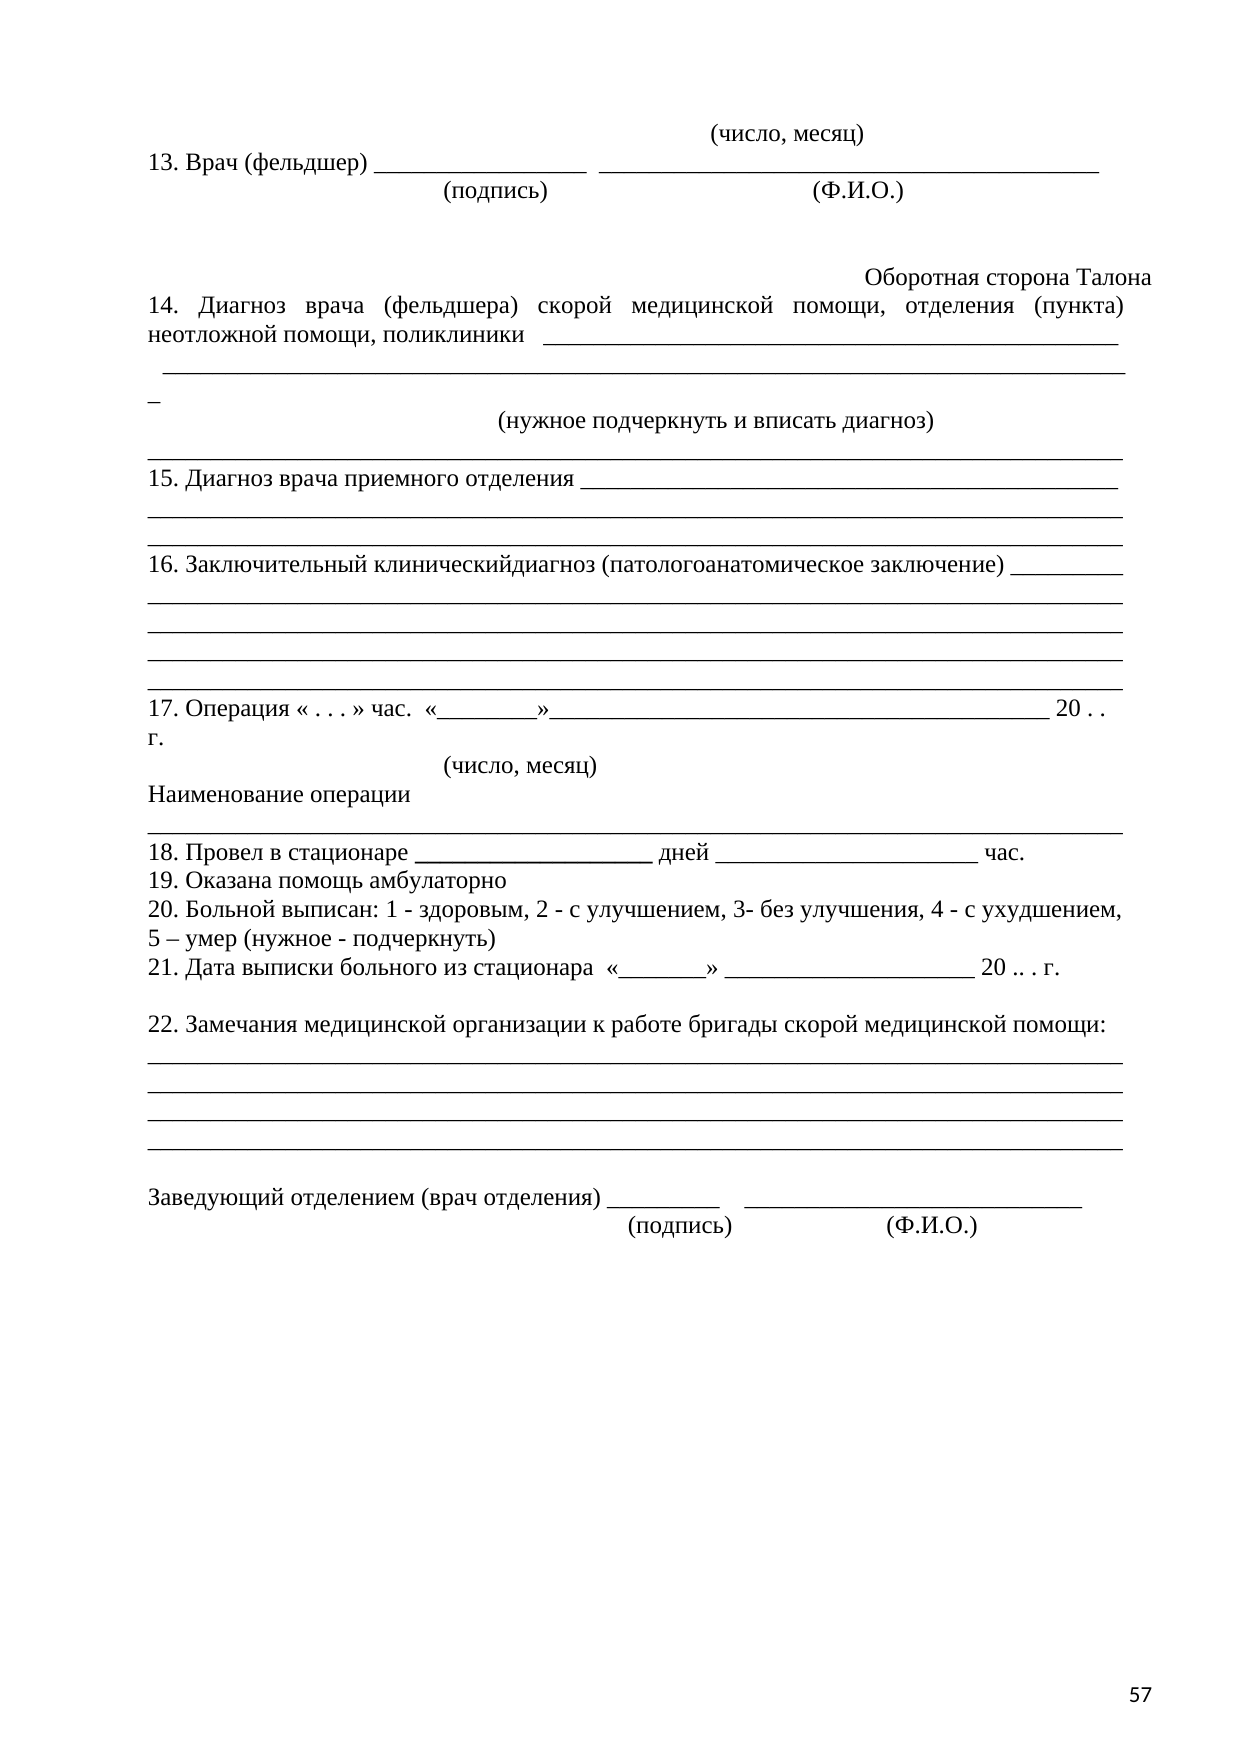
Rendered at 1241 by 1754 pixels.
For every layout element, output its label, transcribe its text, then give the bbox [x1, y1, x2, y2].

text ____________________________________________________________________________________________________________________________________________________________ [148, 492, 1125, 549]
text 14. Диагноз врача (фельдшера) скорой медицинской помощи, отделения (пункта) неотложной помощи, поликлиники ______________________________________________ [148, 291, 1125, 348]
text (подпись) (Ф.И.О.) [223, 176, 1152, 204]
text ______________________________________________________________________________ [148, 348, 1125, 406]
text Наименование операции ______________________________________________________________________________ [148, 779, 1125, 837]
text 21. Дата выписки больного из стационара «_______» ____________________ 20 .. . г. [148, 952, 1125, 981]
text (число, месяц) [148, 751, 1171, 779]
text Заведующий отделением (врач отделения) _________ ___________________________ [148, 1182, 1125, 1211]
text 22. Замечания медицинской организации к работе бригады скорой медицинской помощи: ______________________________________________________________________________ [148, 1009, 1125, 1067]
text 16. Заключительный клиническийдиагноз (патологоанатомическое заключение) _________ ______________________________________________________________________________ [148, 549, 1125, 607]
text 19. Оказана помощь амбулаторно [148, 866, 1125, 894]
text __________________________________________________________________________________________________________________________________________________________________________________________________________________________________________ [148, 1067, 1125, 1153]
text 15. Диагноз врача приемного отделения ___________________________________________ [148, 463, 1125, 492]
text 20. Больной выписан: 1 - здоровым, 2 - с улучшением, 3- без улучшения, 4 - с ухудшением, 5 – умер (нужное - подчеркнуть) [148, 894, 1125, 952]
text 17. Операция « . . . » час. «________»________________________________________ 20 . . г. [148, 693, 1125, 751]
text __________________________________________________________________________________________________________________________________________________________________________________________________________________________________________ [148, 607, 1125, 693]
text Оборотная сторона Талона [148, 262, 1152, 291]
text (нужное подчеркнуть и вписать диагноз) ______________________________________________________________________________ [148, 406, 1125, 463]
text 13. Врач (фельдшер) _________________ ________________________________________ [148, 147, 1152, 176]
text 18. Провел в стационаре ___________________ дней _____________________ час. [148, 837, 1125, 866]
text (подпись) (Ф.И.О.) [589, 1211, 1125, 1239]
text (число, месяц) [148, 118, 1171, 147]
